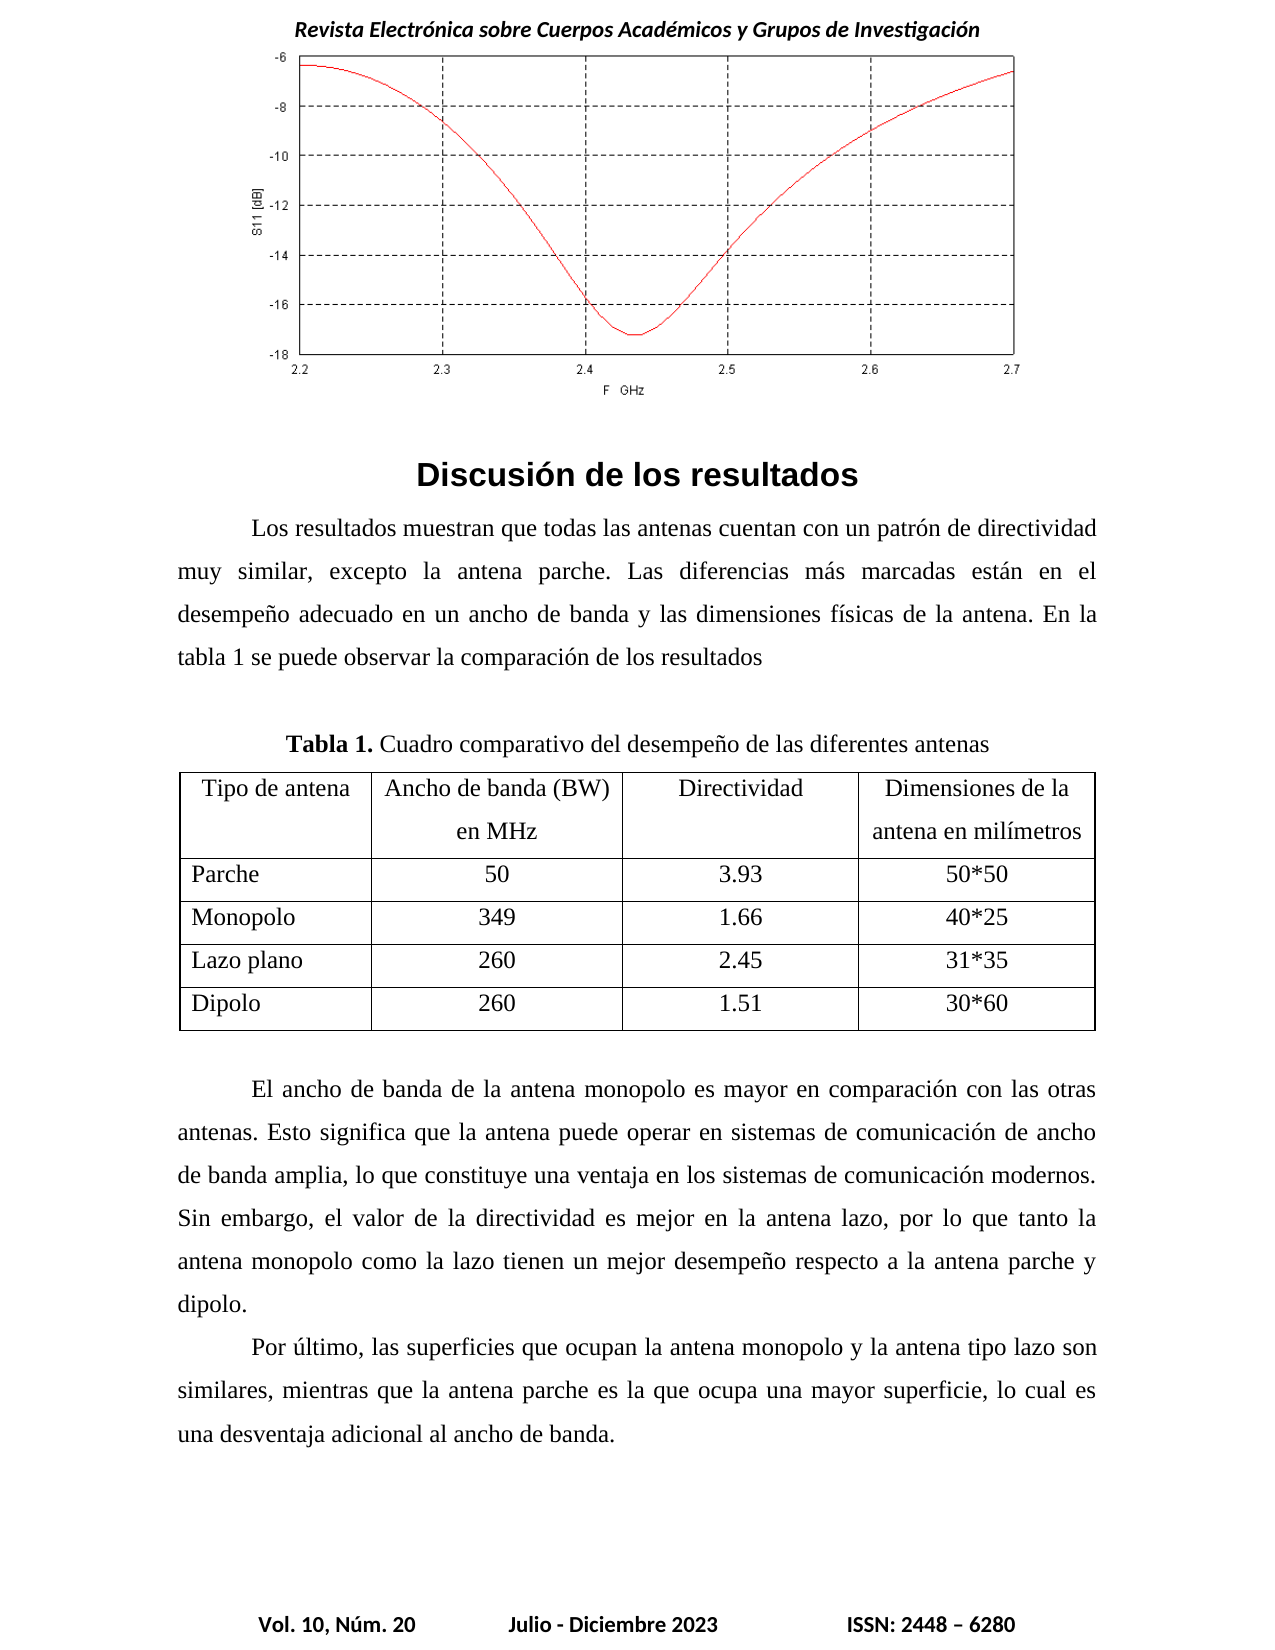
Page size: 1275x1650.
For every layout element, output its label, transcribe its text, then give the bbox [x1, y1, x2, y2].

table_header Tipo de antena [181, 773, 371, 858]
text El ancho de banda de la antena monopolo es mayor en comparación con las otras antenas. Esto significa que la antena puede operar en sistemas de comunicación de ancho de banda amplia, lo que constituye una ventaja en los sistemas de comunicación modernos. Sin embargo, el valor de la directividad es mejor en la antena lazo, por lo que tanto la antena monopolo como la lazo tienen un mejor desempeño respecto a la antena parche y dipolo. [177, 1074, 1098, 1318]
table_cell Dipolo [181, 988, 371, 1029]
table_cell 1.51 [623, 988, 858, 1029]
table_cell 31*35 [859, 945, 1094, 987]
text Por último, las superficies que ocupan la antena monopolo y la antena tipo lazo son similares, mientras que la antena parche es la que ocupa una mayor superficie, lo cual es una desventaja adicional al ancho de banda. [177, 1332, 1098, 1447]
table_cell 50 [372, 859, 622, 901]
table_cell 50*50 [859, 859, 1094, 901]
text Los resultados muestran que todas las antenas cuentan con un patrón de directividad muy similar, excepto la antena parche. Las diferencias más marcadas están en el desempeño adecuado en un ancho de banda y las dimensiones físicas de la antena. En la tabla 1 se puede observar la comparación de los resultados [177, 513, 1098, 671]
table_cell 30*60 [859, 988, 1094, 1029]
table_cell Monopolo [181, 902, 371, 944]
table_cell 260 [372, 988, 622, 1029]
table_cell 2.45 [623, 945, 858, 987]
text Tabla 1. Cuadro comparativo del desempeño de las diferentes antenas [177, 729, 1098, 757]
table_header Directividad [623, 773, 858, 858]
table_cell 260 [372, 945, 622, 987]
table_cell Lazo plano [181, 945, 371, 987]
table_header Dimensiones de la antena en milímetros [859, 773, 1094, 858]
picture [248, 44, 1027, 399]
text Discusión de los resultados [177, 456, 1098, 494]
table_cell 40*25 [859, 902, 1094, 944]
table_cell 349 [372, 902, 622, 944]
table_cell 3.93 [623, 859, 858, 901]
table_cell 1.66 [623, 902, 858, 944]
table_header Ancho de banda (BW) en MHz [372, 773, 622, 858]
table_cell Parche [181, 859, 371, 901]
